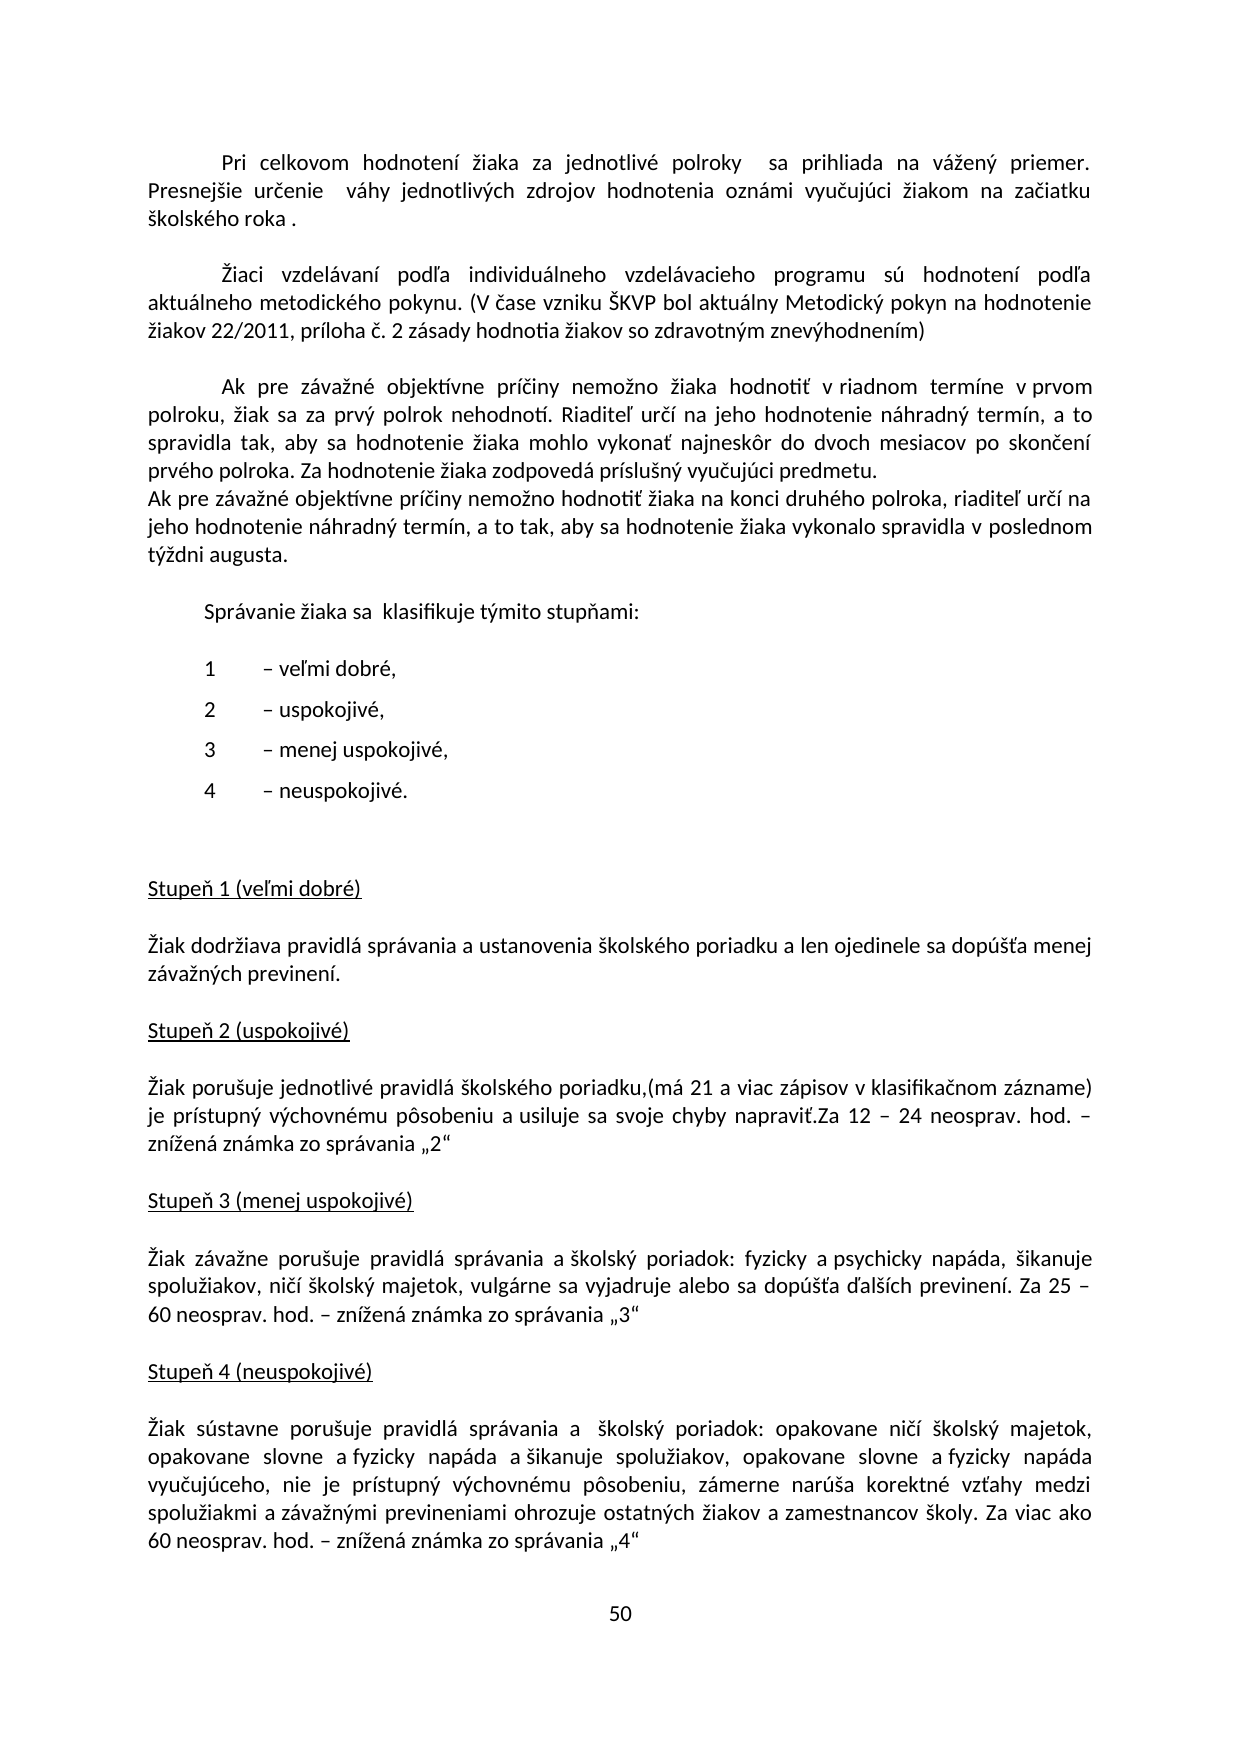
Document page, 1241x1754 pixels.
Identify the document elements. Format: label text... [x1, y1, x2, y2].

text Žiak porušuje jednotlivé pravidlá školského poriadku,(má 21 a viac zápisov v klasifikačnom zázname) je prístupný výchovnému pôsobeniu a usiluje sa svoje chyby napraviť.Za 12 – 24 neosprav. hod. – znížená známka zo správania „2“ [148, 1073, 1092, 1157]
text Stupeň 3 (menej uspokojivé) [148, 1186, 1092, 1214]
text Ak pre závažné objektívne príčiny nemožno žiaka hodnotiť v riadnom termíne v prvom polroku, žiak sa za prvý polrok nehodnotí. Riaditeľ určí na jeho hodnotenie náhradný termín, a to spravidla tak, aby sa hodnotenie žiaka mohlo vykonať najneskôr do dvoch mesiacov po skončení prvého polroka. Za hodnotenie žiaka zodpovedá príslušný vyučujúci predmetu. [148, 372, 1092, 484]
text Stupeň 4 (neuspokojivé) [148, 1357, 1092, 1385]
text 3 – menej uspokojivé, [204, 735, 1092, 763]
text 1 – veľmi dobré, [204, 654, 1092, 682]
text Správanie žiaka sa klasifikuje týmito stupňami: [148, 597, 1092, 625]
text Stupeň 1 (veľmi dobré) [148, 874, 1092, 902]
text Žiaci vzdelávaní podľa individuálneho vzdelávacieho programu sú hodnotení podľa aktuálneho metodického pokynu. (V čase vzniku ŠKVP bol aktuálny Metodický pokyn na hodnotenie žiakov 22/2011, príloha č. 2 zásady hodnotia žiakov so zdravotným znevýhodnením) [148, 260, 1092, 344]
text Ak pre závažné objektívne príčiny nemožno hodnotiť žiaka na konci druhého polroka, riaditeľ určí na jeho hodnotenie náhradný termín, a to tak, aby sa hodnotenie žiaka vykonalo spravidla v poslednom týždni augusta. [148, 484, 1092, 568]
text Pri celkovom hodnotení žiaka za jednotlivé polroky sa prihliada na vážený priemer. Presnejšie určenie váhy jednotlivých zdrojov hodnotenia oznámi vyučujúci žiakom na začiatku školského roka . [148, 148, 1092, 232]
text Žiak dodržiava pravidlá správania a ustanovenia školského poriadku a len ojedinele sa dopúšťa menej závažných previnení. [148, 931, 1092, 987]
text 2 – uspokojivé, [204, 695, 1092, 723]
text 4 – neuspokojivé. [204, 776, 1092, 804]
text Stupeň 2 (uspokojivé) [148, 1016, 1092, 1044]
text Žiak závažne porušuje pravidlá správania a školský poriadok: fyzicky a psychicky napáda, šikanuje spolužiakov, ničí školský majetok, vulgárne sa vyjadruje alebo sa dopúšťa ďalších previnení. Za 25 – 60 neosprav. hod. – znížená známka zo správania „3“ [148, 1244, 1092, 1328]
text Žiak sústavne porušuje pravidlá správania a školský poriadok: opakovane ničí školský majetok, opakovane slovne a fyzicky napáda a šikanuje spolužiakov, opakovane slovne a fyzicky napáda vyučujúceho, nie je prístupný výchovnému pôsobeniu, zámerne narúša korektné vzťahy medzi spolužiakmi a závažnými previneniami ohrozuje ostatných žiakov a zamestnancov školy. Za viac ako 60 neosprav. hod. – znížená známka zo správania „4“ [148, 1414, 1092, 1554]
